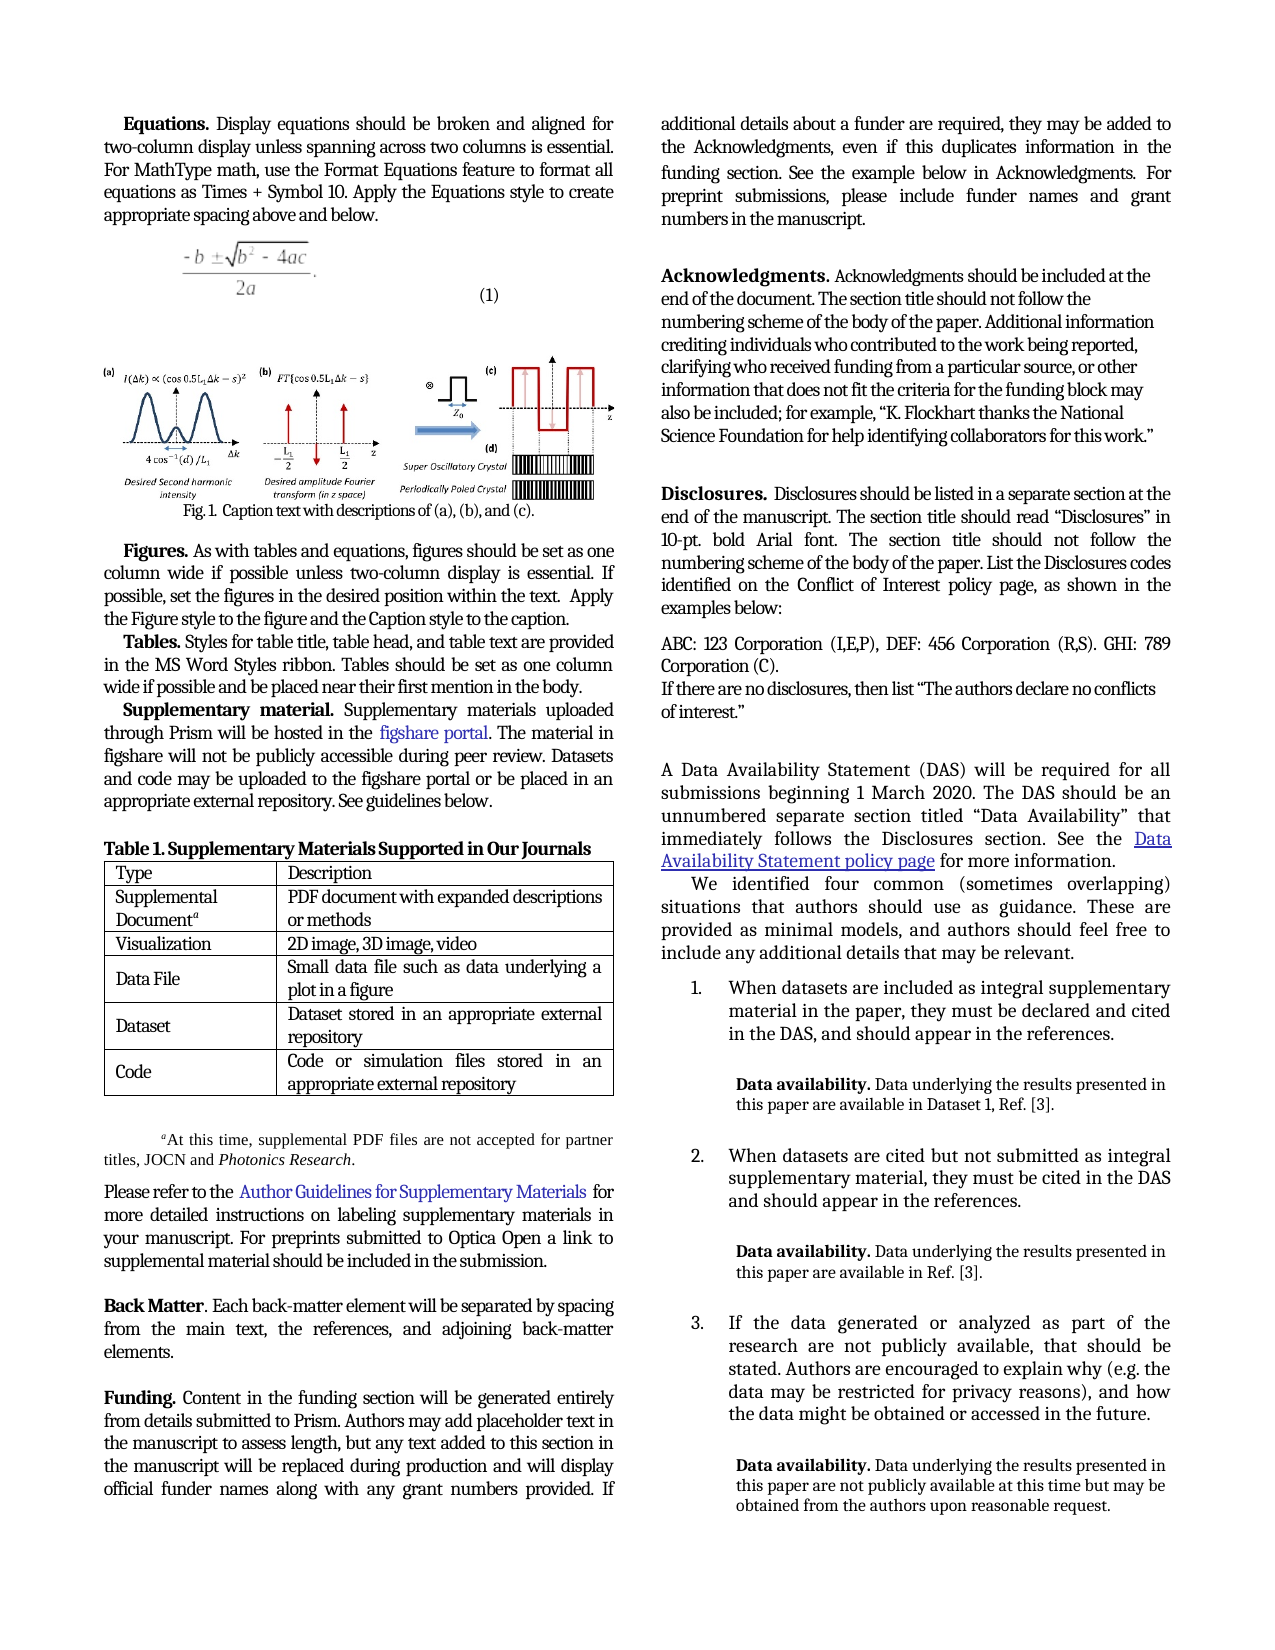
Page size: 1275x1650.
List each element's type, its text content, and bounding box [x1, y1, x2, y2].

table_cell Visualization [105, 932, 276, 955]
text Supplementary material. Supplementary materials uploaded through Prism will be hosted in the figshare portal. The material in figshare will not be publicly accessible during peer review. Datasets and code may be uploaded to the figshare portal or be placed in an appropriate external repository. See guidelines below. [103, 699, 614, 813]
text If there are no disclosures, then list “The authors declare no conflicts of interest.” [661, 678, 1171, 723]
text Funding. Content in the funding section will be generated entirely from details submitted to Prism. Authors may add placeholder text in the manuscript to assess length, but any text added to this section in the manuscript will be replaced during production and will display official funder names along with any grant numbers provided. If additional details about a funder are required, they may be added to the Acknowledgments, even if this duplicates information in the funding section. See the example below in Acknowledgments. For preprint submissions, please include funder names and grant numbers in the manuscript. [661, 112, 1171, 231]
table_header Type [105, 862, 276, 884]
table_cell Dataset stored in an appropriate external repository [277, 1003, 613, 1048]
text Equations. Display equations should be broken and aligned for two-column display unless spanning across two columns is essential. For MathType math, use the Format Equations feature to format all equations as Times + Symbol 10. Apply the Equations style to create appropriate spacing above and below. [103, 112, 614, 227]
text (1) [103, 237, 614, 306]
table_cell Code or simulation files stored in an appropriate external repository [277, 1050, 613, 1095]
text We identified four common (sometimes overlapping) situations that authors should use as guidance. These are provided as minimal models, and authors should feel free to include any additional details that may be relevant. [661, 873, 1171, 964]
list When datasets are cited but not submitted as integral supplementary material, they must be cited in the DAS and should appear in the references. [691, 1144, 1171, 1213]
text Data availability. Data underlying the results presented in this paper are available in Dataset 1, Ref. [3]. [736, 1074, 1171, 1115]
text Funding. Content in the funding section will be generated entirely from details submitted to Prism. Authors may add placeholder text in the manuscript to assess length, but any text added to this section in the manuscript will be replaced during production and will display official funder names along with any grant numbers provided. If additional details about a funder are required, they may be added to the Acknowledgments, even if this duplicates information in the funding section. See the example below in Acknowledgments. For preprint submissions, please include funder names and grant numbers in the manuscript. [103, 1386, 614, 1500]
list If the data generated or analyzed as part of the research are not publicly available, that should be stated. Authors are encouraged to explain why (e.g. the data may be restricted for privacy reasons), and how the data might be obtained or accessed in the future. [691, 1312, 1171, 1426]
picture [103, 355, 615, 500]
table_cell 2D image, 3D image, video [277, 932, 613, 955]
text Disclosures. Disclosures should be listed in a separate section at the end of the manuscript. The section title should read “Disclosures” in 10-pt. bold Arial font. The section title should not follow the numbering scheme of the body of the paper. List the Disclosures codes identified on the Conflict of Interest policy page, as shown in the examples below: [661, 480, 1171, 620]
table_cell Data File [105, 956, 276, 1002]
text Back Matter. Each back-matter element will be separated by spacing from the main text, the references, and adjoining back-matter elements. [103, 1295, 614, 1363]
text Please refer to the Author Guidelines for Supplementary Materials for more detailed instructions on labeling supplementary materials in your manuscript. For preprints submitted to Optica Open a link to supplemental material should be included in the submission. [103, 1181, 614, 1272]
table_cell PDF document with expanded descriptions or methods [277, 886, 613, 931]
text Data availability. Data underlying the results presented in this paper are not publicly available at this time but may be obtained from the authors upon reasonable request. [736, 1455, 1171, 1516]
text Acknowledgments. Acknowledgments should be included at the end of the document. The section title should not follow the numbering scheme of the body of the paper. Additional information crediting individuals who contributed to the work being reported, clarifying who received funding from a particular source, or other information that does not fit the criteria for the funding block may also be included; for example, “K. Flockhart thanks the National Science Foundation for help identifying collaborators for this work.” [661, 265, 1171, 447]
text A Data Availability Statement (DAS) will be required for all submissions beginning 1 March 2020. The DAS should be an unnumbered separate section titled “Data Availability” that immediately follows the Disclosures section. See the Data Availability Statement policy page for more information. [661, 759, 1171, 873]
text ABC: 123 Corporation (I,E,P), DEF: 456 Corporation (R,S). GHI: 789 Corporation (C). [661, 632, 1171, 678]
text Fig. 1. Caption text with descriptions of (a), (b), and (c). [103, 500, 614, 520]
title Table 1. Supplementary Materials Supported in Our Journals [103, 838, 614, 861]
text aAt this time, supplemental PDF files are not accepted for partner titles, JOCN and Photonics Research. [103, 1130, 614, 1168]
table_cell Supplemental Documenta [105, 886, 276, 931]
table_cell Dataset [105, 1003, 276, 1048]
text Data availability. Data underlying the results presented in this paper are available in Ref. [3]. [736, 1242, 1171, 1283]
text Figures. As with tables and equations, figures should be set as one column wide if possible unless two-column display is essential. If possible, set the figures in the desired position within the text. Apply the Figure style to the figure and the Caption style to the caption. [103, 539, 614, 630]
list When datasets are included as integral supplementary material in the paper, they must be declared and cited in the DAS, and should appear in the references. [691, 977, 1171, 1045]
table_cell Small data file such as data underlying a plot in a figure [277, 956, 613, 1002]
text Tables. Styles for table title, table head, and table text are provided in the MS Word Styles ribbon. Tables should be set as one column wide if possible and be placed near their first mention in the body. [103, 630, 614, 699]
table_header Description [277, 862, 613, 884]
table_cell Code [105, 1050, 276, 1095]
